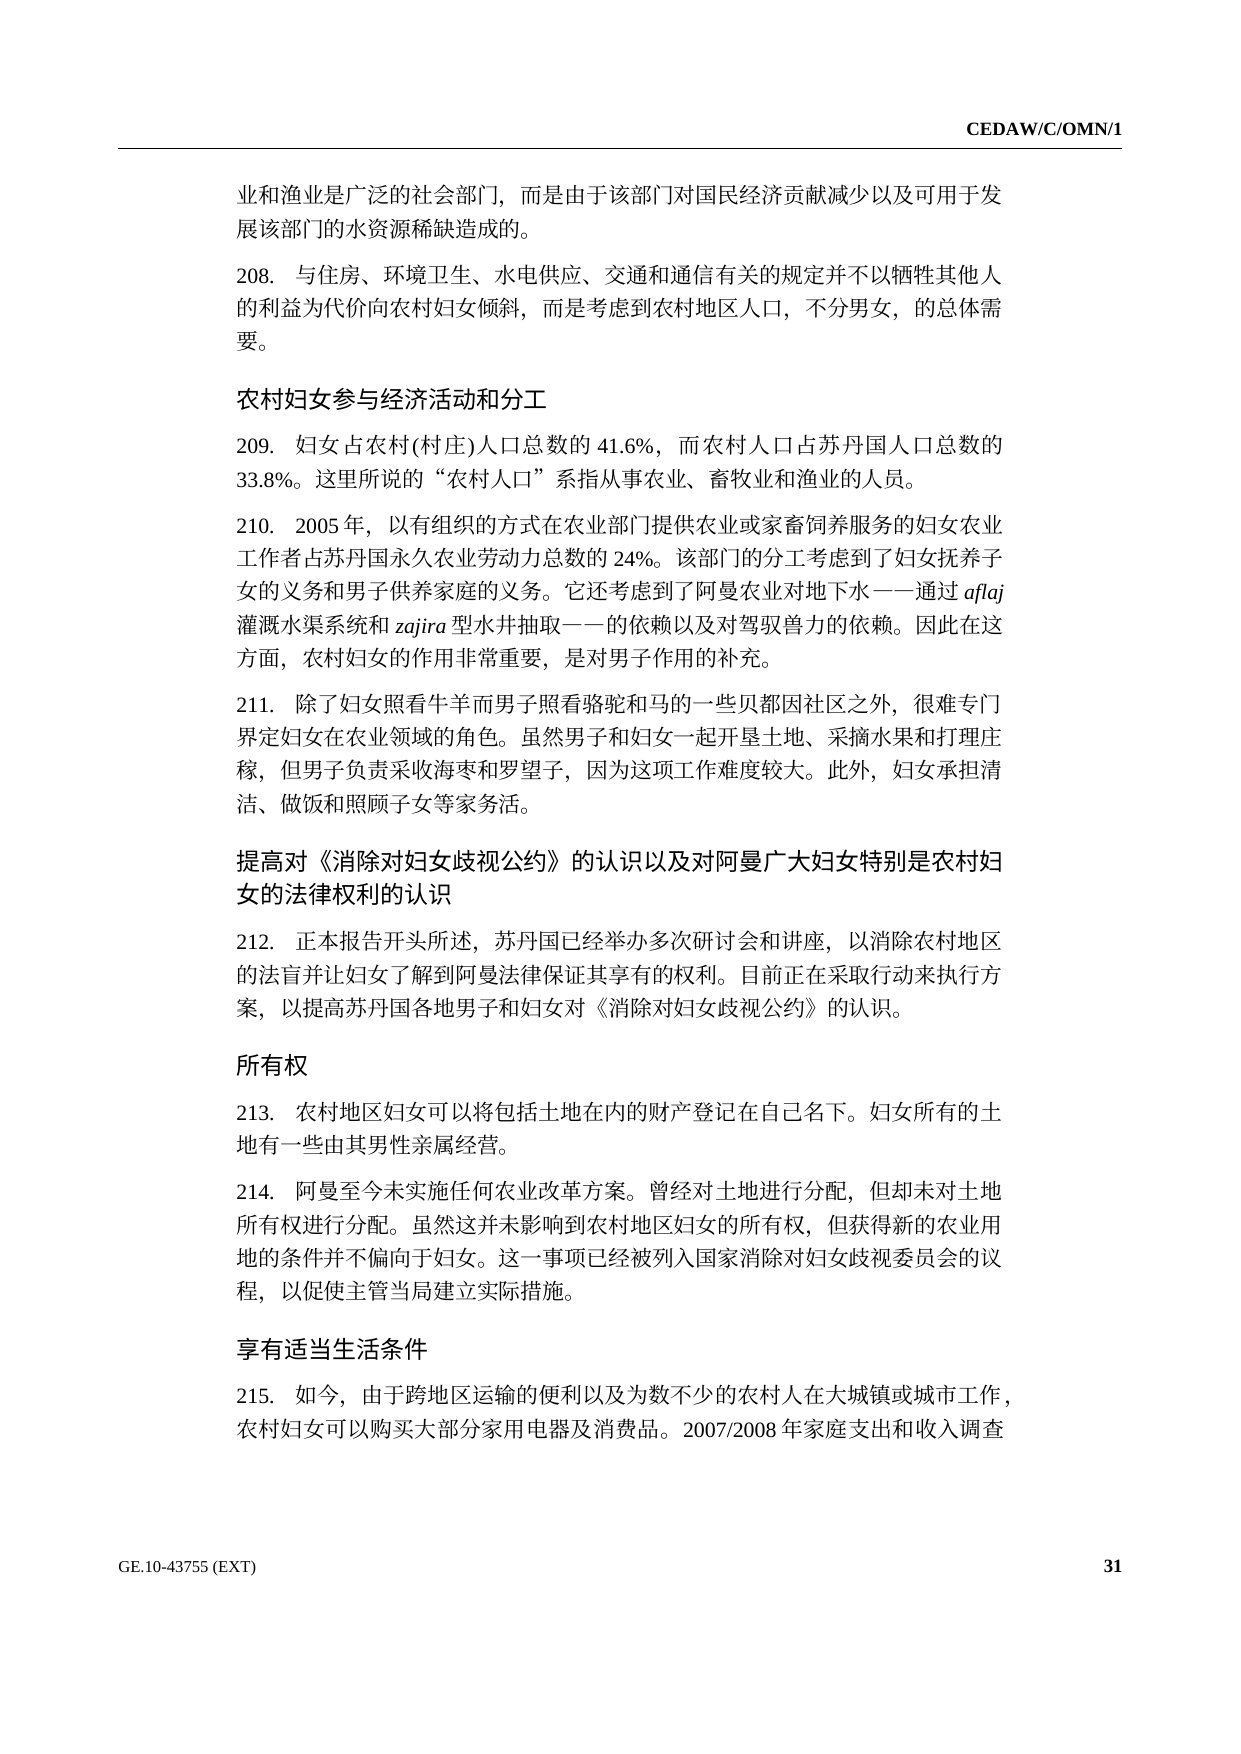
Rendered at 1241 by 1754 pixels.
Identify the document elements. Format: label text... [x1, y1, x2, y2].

text 211. 除了妇女照看牛羊而男子照看骆驼和马的一些贝都因社区之外，很难专门界定妇女在农业领域的角色。虽然男子和妇女一起开垦土地、采摘水果和打理庄稼，但男子负责采收海枣和罗望子，因为这项工作难度较大。此外，妇女承担清洁、做饭和照顾子女等家务活。 [236, 686, 1004, 819]
text 212. 正本报告开头所述，苏丹国已经举办多次研讨会和讲座，以消除农村地区的法盲并让妇女了解到阿曼法律保证其享有的权利。目前正在采取行动来执行方案，以提高苏丹国各地男子和妇女对《消除对妇女歧视公约》的认识。 [236, 923, 1004, 1023]
text 213. 农村地区妇女可以将包括土地在内的财产登记在自己名下。妇女所有的土地有一些由其男性亲属经营。 [236, 1094, 1004, 1161]
text 214. 阿曼至今未实施任何农业改革方案。曾经对土地进行分配，但却未对土地所有权进行分配。虽然这并未影响到农村地区妇女的所有权，但获得新的农业用地的条件并不偏向于妇女。这一事项已经被列入国家消除对妇女歧视委员会的议程，以促使主管当局建立实际措施。 [236, 1173, 1004, 1306]
text 提高对《消除对妇女歧视公约》的认识以及对阿曼广大妇女特别是农村妇女的法律权利的认识 [118, 844, 1004, 911]
text 享有适当生活条件 [118, 1331, 1004, 1365]
text 所有权 [118, 1048, 1004, 1081]
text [236, 1377, 1004, 1444]
text 农村妇女参与经济活动和分工 [118, 381, 1004, 415]
text 209. 妇女占农村(村庄)人口总数的41.6%，而农村人口占苏丹国人口总数的33.8%。这里所说的“农村人口”系指从事农业、畜牧业和渔业的人员。 [236, 427, 1004, 494]
text 208. 与住房、环境卫生、水电供应、交通和通信有关的规定并不以牺牲其他人的利益为代价向农村妇女倾斜，而是考虑到农村地区人口，不分男女，的总体需要。 [236, 256, 1004, 356]
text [236, 177, 1004, 244]
text 210. 2005年，以有组织的方式在农业部门提供农业或家畜饲养服务的妇女农业工作者占苏丹国永久农业劳动力总数的24%。该部门的分工考虑到了妇女抚养子女的义务和男子供养家庭的义务。它还考虑到了阿曼农业对地下水――通过aflaj灌溉水渠系统和zajira型水井抽取――的依赖以及对驾驭兽力的依赖。因此在这方面，农村妇女的作用非常重要，是对男子作用的补充。 [236, 506, 1004, 673]
